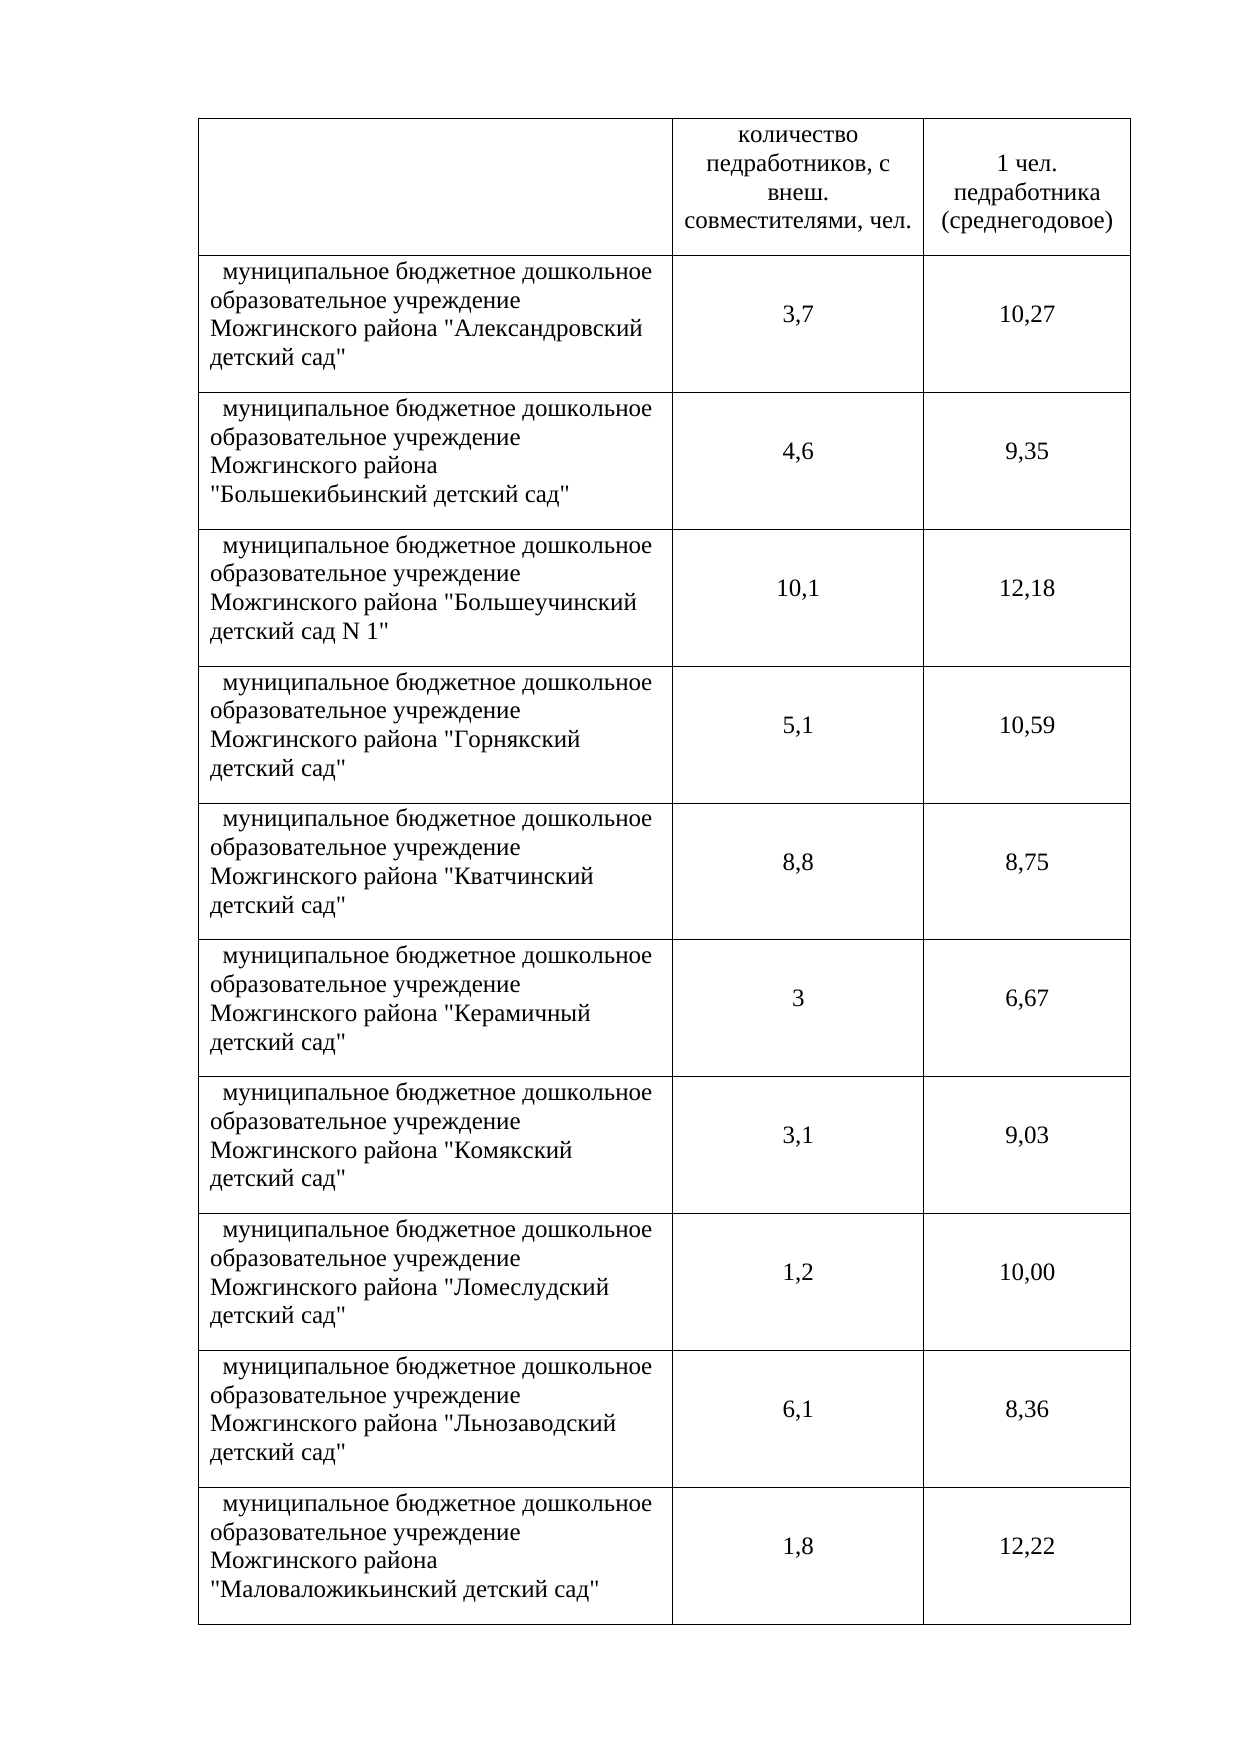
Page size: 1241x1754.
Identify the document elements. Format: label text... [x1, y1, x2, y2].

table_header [199, 119, 672, 255]
table_cell муниципальное бюджетное дошкольное образовательное учреждение Можгинского района "Маловаложикьинский детский сад" [199, 1488, 672, 1624]
table_cell 5,1 [673, 667, 923, 802]
table_cell 9,03 [924, 1077, 1130, 1213]
table_cell 3,7 [673, 256, 923, 392]
table_cell муниципальное бюджетное дошкольное образовательное учреждение Можгинского района "Керамичный детский сад" [199, 940, 672, 1076]
table_cell 8,8 [673, 804, 923, 939]
table_cell муниципальное бюджетное дошкольное образовательное учреждение Можгинского района "Комякский детский сад" [199, 1077, 672, 1213]
table_cell 6,1 [673, 1351, 923, 1487]
table_cell 10,59 [924, 667, 1130, 802]
table_cell 10,1 [673, 530, 923, 666]
table_cell 10,00 [924, 1214, 1130, 1350]
table_cell муниципальное бюджетное дошкольное образовательное учреждение Можгинского района "Ломеслудский детский сад" [199, 1214, 672, 1350]
table_cell 6,67 [924, 940, 1130, 1076]
table_cell 12,22 [924, 1488, 1130, 1624]
table_cell муниципальное бюджетное дошкольное образовательное учреждение Можгинского района "Александровский детский сад" [199, 256, 672, 392]
table_cell 1,2 [673, 1214, 923, 1350]
table_cell 8,36 [924, 1351, 1130, 1487]
table_cell муниципальное бюджетное дошкольное образовательное учреждение Можгинского района "Кватчинский детский сад" [199, 804, 672, 939]
table_cell 3 [673, 940, 923, 1076]
table_cell 10,27 [924, 256, 1130, 392]
table_cell 1,8 [673, 1488, 923, 1624]
table_cell муниципальное бюджетное дошкольное образовательное учреждение Можгинского района "Горнякский детский сад" [199, 667, 672, 802]
table_cell 9,35 [924, 393, 1130, 529]
table_cell муниципальное бюджетное дошкольное образовательное учреждение Можгинского района "Льнозаводский детский сад" [199, 1351, 672, 1487]
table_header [673, 119, 923, 255]
table_cell 8,75 [924, 804, 1130, 939]
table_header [924, 119, 1130, 255]
table_cell муниципальное бюджетное дошкольное образовательное учреждение Можгинского района "Большеучинский детский сад N 1" [199, 530, 672, 666]
table_cell 12,18 [924, 530, 1130, 666]
table_cell 4,6 [673, 393, 923, 529]
table_cell 3,1 [673, 1077, 923, 1213]
table_cell муниципальное бюджетное дошкольное образовательное учреждение Можгинского района "Большекибьинский детский сад" [199, 393, 672, 529]
